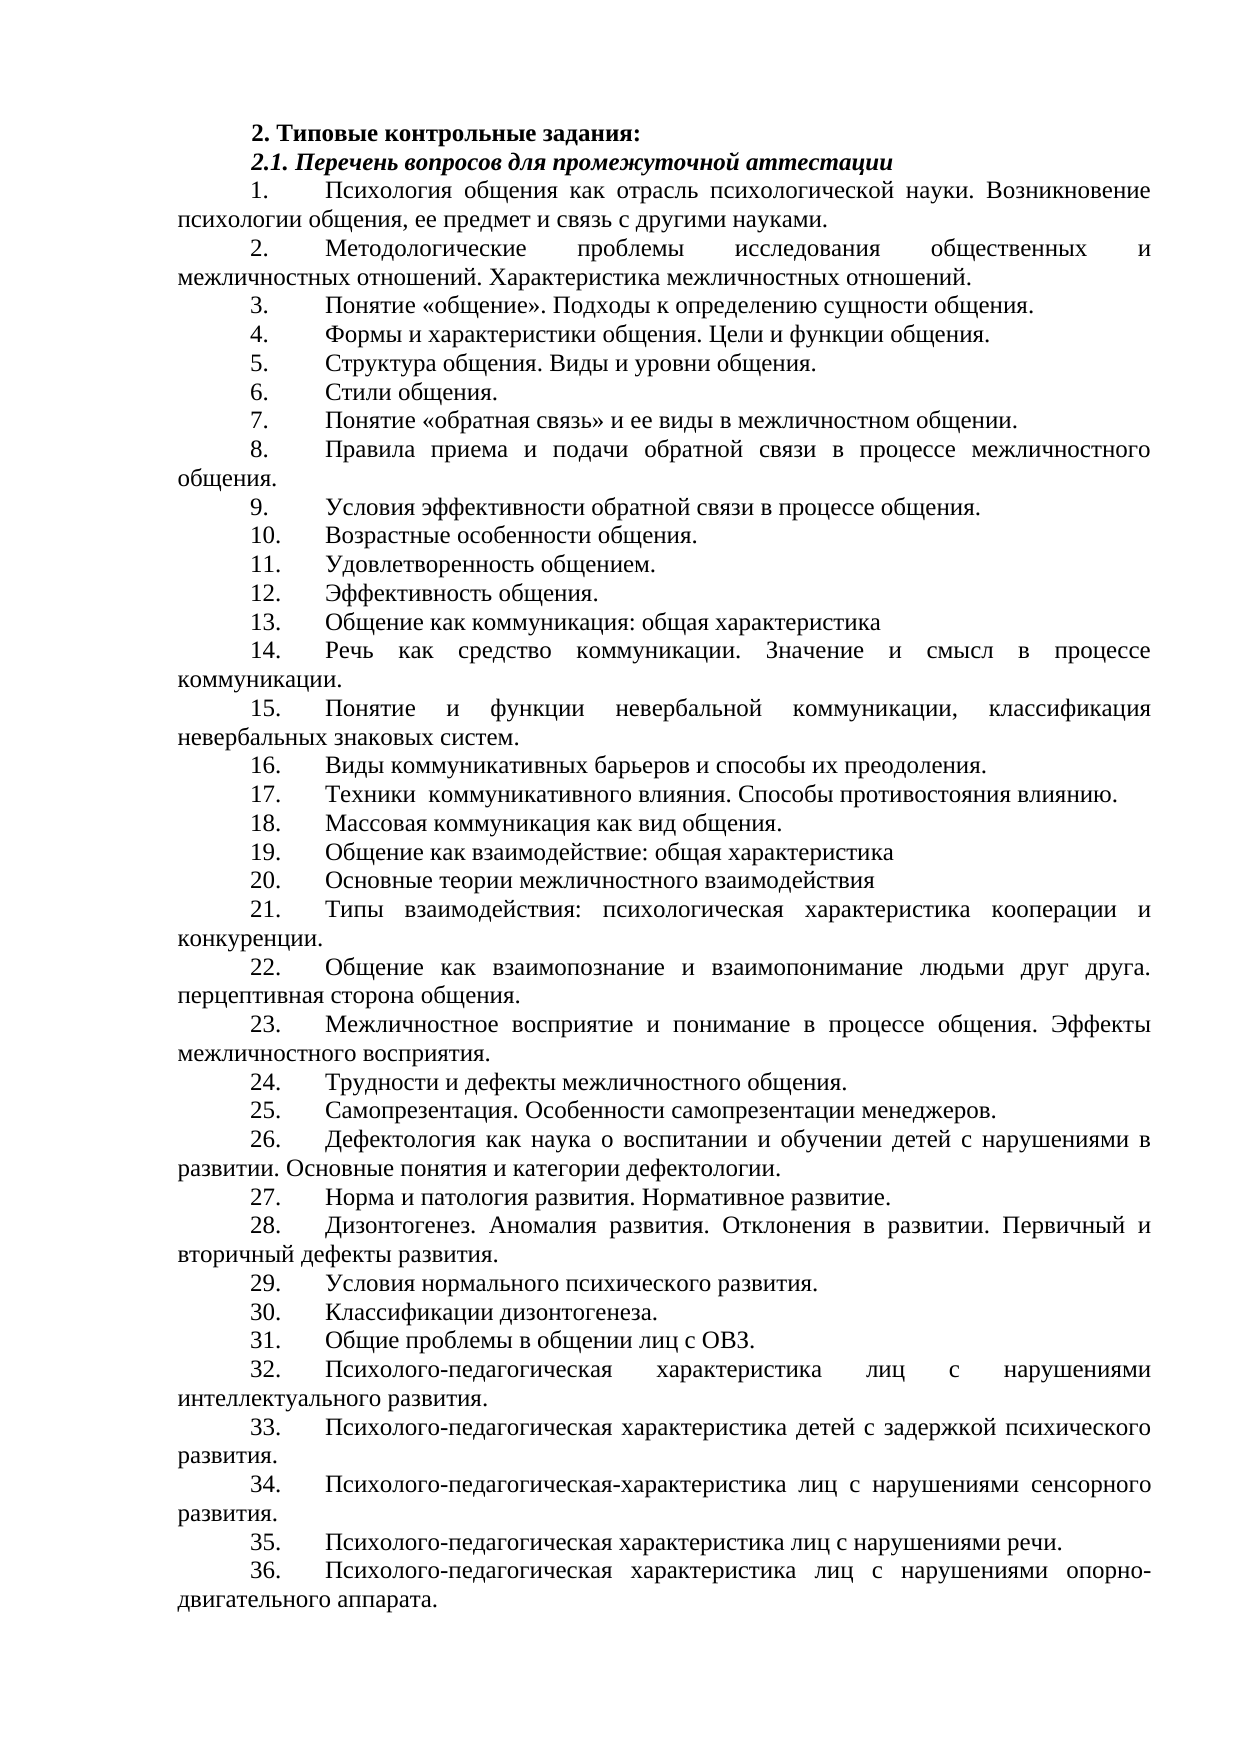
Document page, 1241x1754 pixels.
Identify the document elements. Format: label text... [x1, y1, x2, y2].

text 2.1. Перечень вопросов для промежуточной аттестации [177, 147, 1152, 176]
list Самопрезентация. Особенности самопрезентации менеджеров. [177, 1096, 1152, 1124]
list Норма и патология развития. Нормативное развитие. [177, 1182, 1152, 1211]
list Общие проблемы в общении лиц с ОВЗ. [177, 1326, 1152, 1354]
list Правила приема и подачи обратной связи в процессе межличностного общения. [177, 434, 1152, 492]
list Понятие и функции невербальной коммуникации, классификация невербальных знаковых систем. [177, 693, 1152, 751]
list Основные теории межличностного взаимодействия [177, 866, 1152, 894]
list Психолого-педагогическая характеристика лиц с нарушениями опорно-двигательного аппарата. [177, 1556, 1152, 1613]
list Условия эффективности обратной связи в процессе общения. [177, 492, 1152, 521]
list Классификации дизонтогенеза. [177, 1297, 1152, 1326]
list Методологические проблемы исследования общественных и межличностных отношений. Характеристика межличностных отношений. [177, 233, 1152, 291]
list Типы взаимодействия: психологическая характеристика кооперации и конкуренции. [177, 894, 1152, 952]
list Психолого-педагогическая характеристика лиц с нарушениями речи. [177, 1527, 1152, 1556]
list Дизонтогенез. Аномалия развития. Отклонения в развитии. Первичный и вторичный дефекты развития. [177, 1211, 1152, 1268]
list Межличностное восприятие и понимание в процессе общения. Эффекты межличностного восприятия. [177, 1009, 1152, 1067]
list Общение как взаимодействие: общая характеристика [177, 837, 1152, 866]
list Психолого-педагогическая-характеристика лиц с нарушениями сенсорного развития. [177, 1469, 1152, 1527]
list Психолого-педагогическая характеристика детей с задержкой психического развития. [177, 1412, 1152, 1469]
list Удовлетворенность общением. [177, 549, 1152, 578]
list Психология общения как отрасль психологической науки. Возникновение психологии общения, ее предмет и связь с другими науками. [177, 176, 1152, 233]
list Понятие «общение». Подходы к определению сущности общения. [177, 291, 1152, 319]
list Формы и характеристики общения. Цели и функции общения. [177, 319, 1152, 348]
list Общение как взаимопознание и взаимопонимание людьми друг друга. перцептивная сторона общения. [177, 952, 1152, 1009]
list Трудности и дефекты межличностного общения. [177, 1067, 1152, 1096]
list Виды коммуникативных барьеров и способы их преодоления. [177, 751, 1152, 779]
list Психолого-педагогическая характеристика лиц с нарушениями интеллектуального развития. [177, 1354, 1152, 1412]
list Структура общения. Виды и уровни общения. [177, 348, 1152, 377]
list Речь как средство коммуникации. Значение и смысл в процессе коммуникации. [177, 636, 1152, 693]
list Дефектология как наука о воспитании и обучении детей с нарушениями в развитии. Основные понятия и категории дефектологии. [177, 1124, 1152, 1182]
list Возрастные особенности общения. [177, 521, 1152, 549]
list Условия нормального психического развития. [177, 1268, 1152, 1297]
list Массовая коммуникация как вид общения. [177, 808, 1152, 837]
text 2. Типовые контрольные задания: [177, 118, 1152, 147]
list Эффективность общения. [177, 578, 1152, 607]
list Техники коммуникативного влияния. Способы противостояния влиянию. [177, 779, 1152, 808]
list Стили общения. [177, 377, 1152, 406]
list Понятие «обратная связь» и ее виды в межличностном общении. [177, 406, 1152, 434]
list Общение как коммуникация: общая характеристика [177, 607, 1152, 636]
